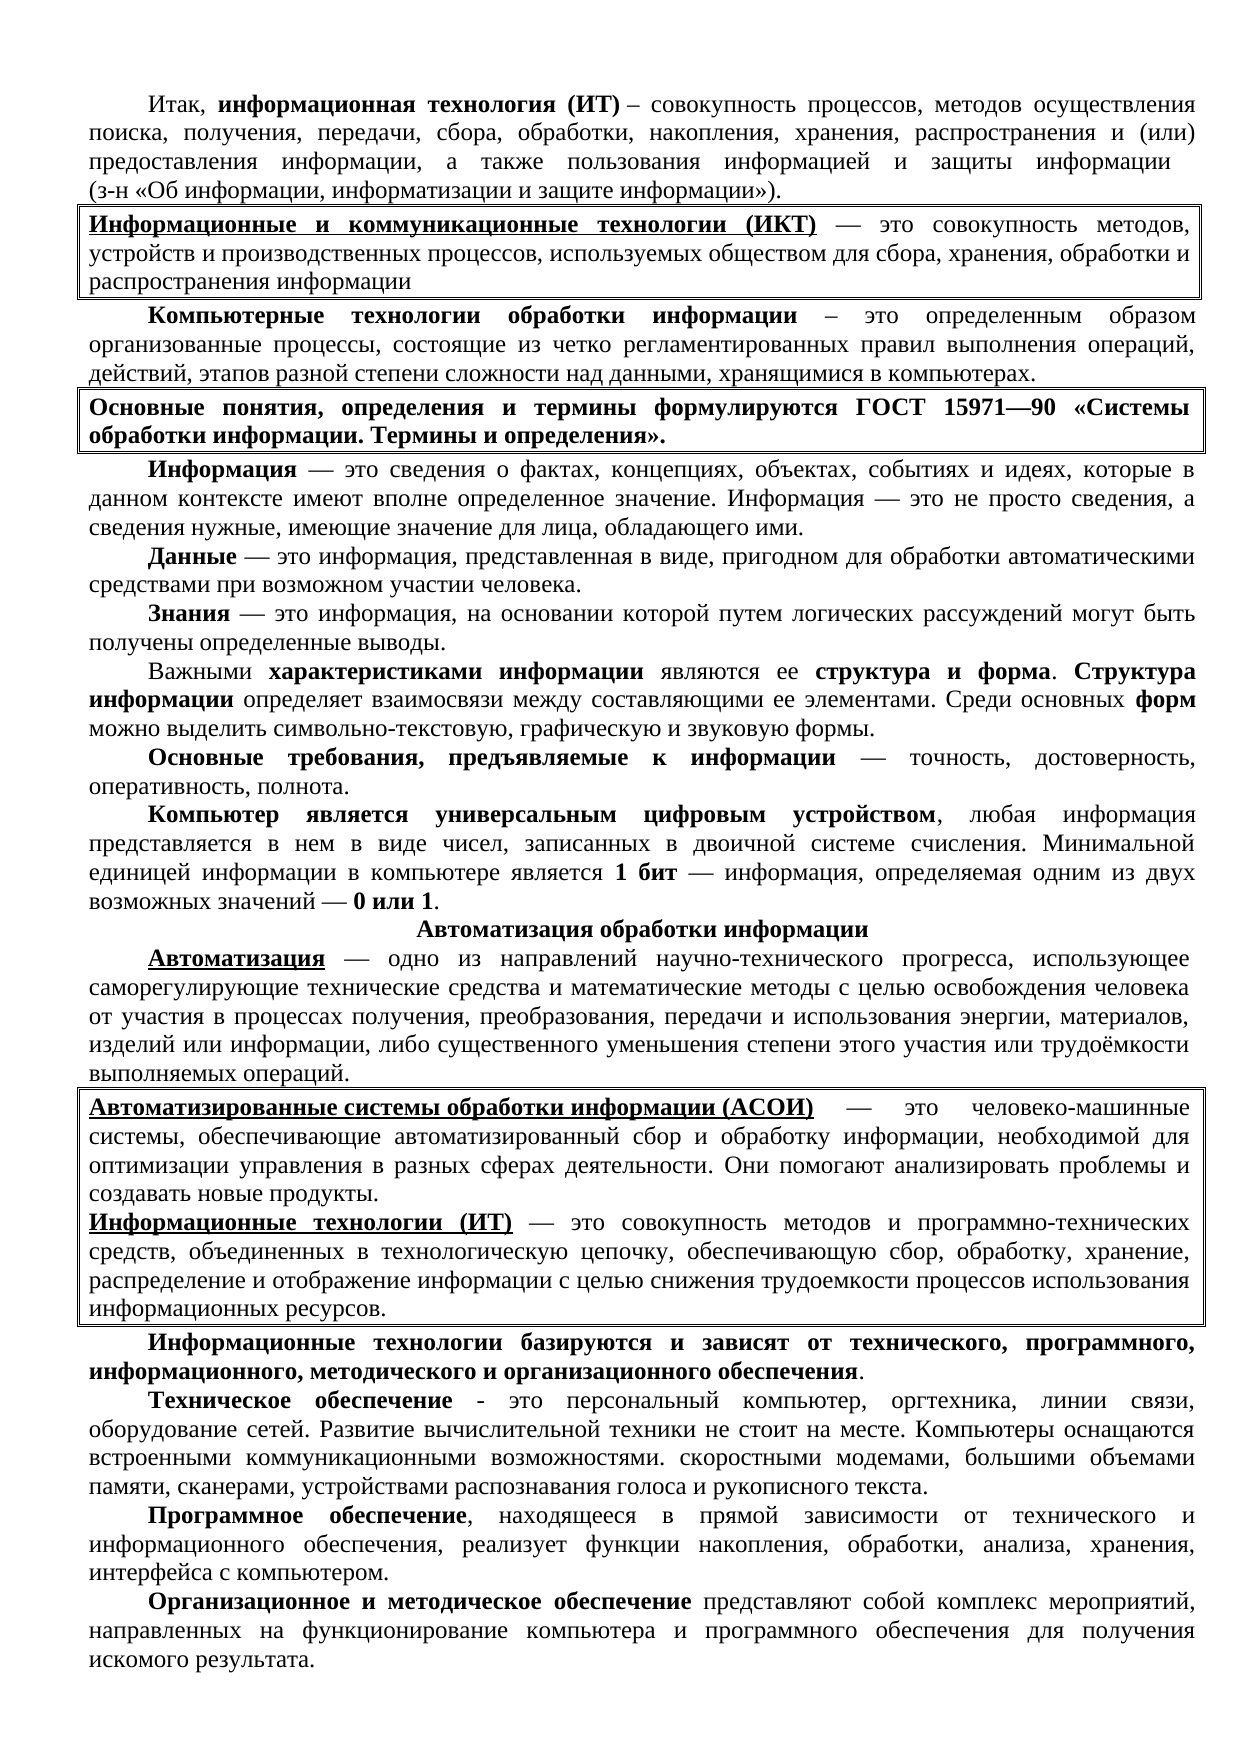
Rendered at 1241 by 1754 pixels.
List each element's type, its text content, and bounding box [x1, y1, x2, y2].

text Компьютерные технологии обработки информации – это определенным образом организованные процессы, состоящие из четко регламентированных правил выполнения операций, действий, этапов разной степени сложности над данными, хранящимися в компьютерах. [89, 300, 1196, 387]
text Данные — это информация, представленная в виде, пригодном для обработки автоматическими средствами при возможном участии человека. [89, 541, 1196, 598]
text Информационные технологии (ИТ) — это совокупность методов и программно-технических средств, объединенных в технологическую цепочку, обеспечивающую сбор, обработку, хранение, распределение и отображение информации с целью снижения трудоемкости процессов использования информационных ресурсов. [80, 1202, 1203, 1324]
text Автоматизация — одно из направлений научно-технического прогресса, использующее саморегулирующие технические средства и математические методы с целью освобождения человека от участия в процессах получения, преобразования, передачи и использования энергии, материалов, изделий или информации, либо существенного уменьшения степени этого участия или трудоёмкости выполняемых операций. [89, 943, 1190, 1087]
text Автоматизация обработки информации [89, 914, 1196, 943]
text Автоматизированные системы обработки информации (АСОИ) — это человеко-машинные системы, обеспечивающие автоматизированный сбор и обработку информации, необходимой для оптимизации управления в разных сферах деятельности. Они помогают анализировать проблемы и создавать новые продукты. [80, 1090, 1203, 1202]
text Важными характеристиками информации являются ее структура и форма. Структура информации определяет взаимосвязи между составляющими ее элементами. Среди основных форм можно выделить символьно-текстовую, графическую и звуковую формы. [89, 656, 1196, 742]
text Информационные технологии базируются и зависят от технического, программного, информационного, методического и организационного обеспечения. [89, 1327, 1196, 1385]
text Итак, информационная технология (ИТ) – совокупность процессов, методов осуществления поиска, получения, передачи, сбора, обработки, накопления, хранения, распространения и (или) предоставления информации, а также пользования информацией и защиты информации (з-н «Об информации, информатизации и защите информации»). [89, 89, 1196, 204]
text Основные требования, предъявляемые к информации — точность, достоверность, оперативность, полнота. [89, 742, 1196, 799]
text Организационное и методическое обеспечение представляют собой комплекс мероприятий, направленных на функционирование компьютера и программного обеспечения для получения искомого результата. [89, 1586, 1196, 1672]
text Знания — это информация, на основании которой путем логических рассуждений могут быть получены определенные выводы. [89, 598, 1196, 656]
text Компьютер является универсальным цифровым устройством, любая информация представляется в нем в виде чисел, записанных в двоичной системе счисления. Минимальной единицей информации в компьютере является 1 бит — информация, определяемая одним из двух возможных значений — 0 или 1. [89, 799, 1196, 914]
text Техническое обеспечение - это персональный компьютер, оргтехника, линии связи, оборудование сетей. Развитие вычислительной техники не стоит на месте. Компьютеры оснащаются встроенными коммуникационными возможностями. скоростными модемами, большими объемами памяти, сканерами, устройствами распознавания голоса и рукописного текста. [89, 1385, 1196, 1500]
text Программное обеспечение, находящееся в прямой зависимости от технического и информационного обеспечения, реализует функции накопления, обработки, анализа, хранения, интерфейса с компьютером. [89, 1500, 1196, 1586]
text Информационные и коммуникационные технологии (ИКТ) — это совокупность методов, устройств и производственных процессов, используемых обществом для сбора, хранения, обработки и распространения информации [80, 207, 1199, 297]
text Информация — это сведения о фактах, концепциях, объектах, событиях и идеях, которые в данном контексте имеют вполне определенное значение. Информация — это не просто сведения, а сведения нужные, имеющие значение для лица, обладающего ими. [89, 454, 1196, 541]
text Основные понятия, определения и термины формулируются ГОСТ 15971—90 «Системы обработки информации. Термины и определения». [80, 390, 1203, 451]
